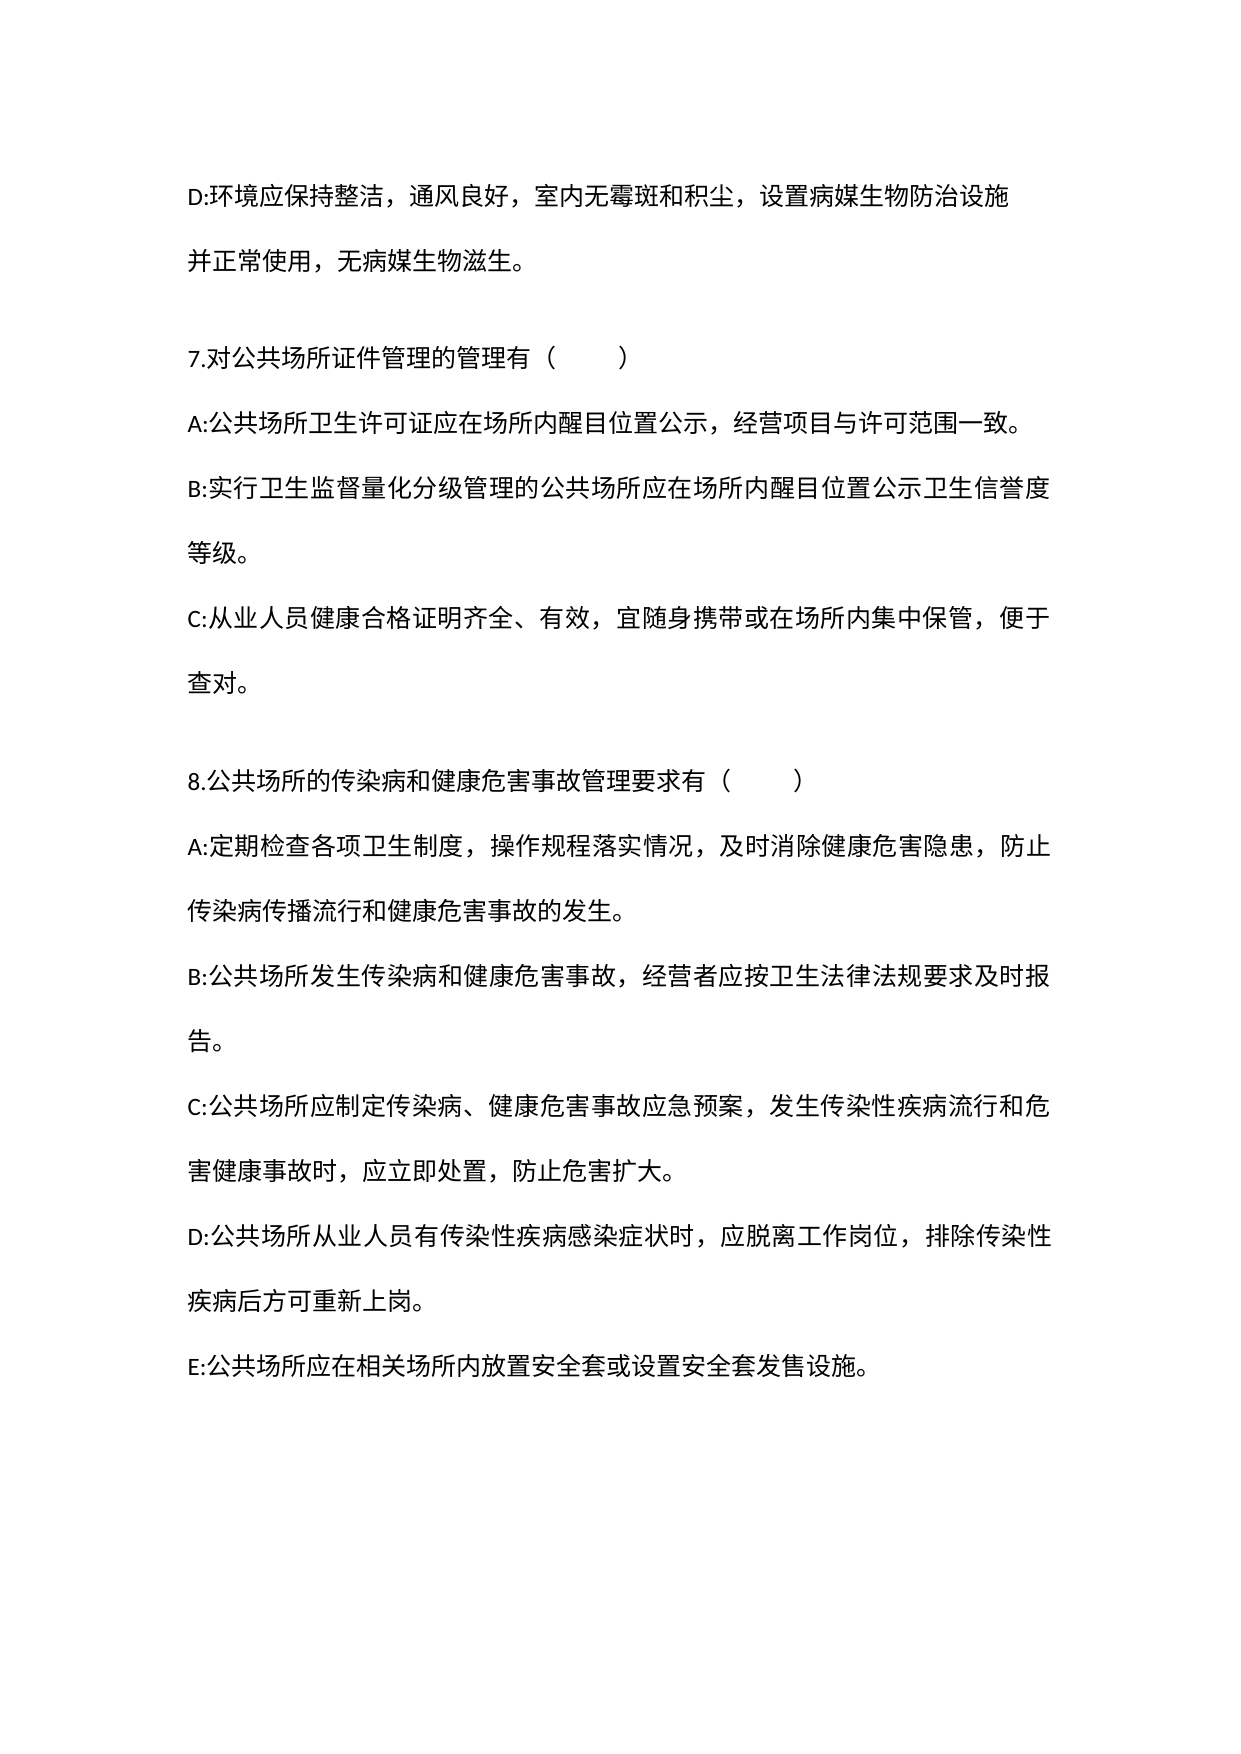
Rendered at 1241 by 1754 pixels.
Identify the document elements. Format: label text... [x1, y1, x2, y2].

text D:环境应保持整洁，通风良好，室内无霉斑和积尘，设置病媒生物防治设施 [187, 162, 1053, 227]
text 8.公共场所的传染病和健康危害事故管理要求有（ ） [187, 747, 1053, 812]
text B:公共场所发生传染病和健康危害事故，经营者应按卫生法律法规要求及时报告。 [187, 942, 1053, 1072]
text A:公共场所卫生许可证应在场所内醒目位置公示，经营项目与许可范围一致。 [187, 389, 1053, 454]
text B:实行卫生监督量化分级管理的公共场所应在场所内醒目位置公示卫生信誉度等级。 [187, 454, 1053, 584]
text 并正常使用，无病媒生物滋生。 [187, 227, 1053, 292]
text C:公共场所应制定传染病、健康危害事故应急预案，发生传染性疾病流行和危害健康事故时，应立即处置，防止危害扩大。 [187, 1072, 1053, 1202]
text D:公共场所从业人员有传染性疾病感染症状时，应脱离工作岗位，排除传染性疾病后方可重新上岗。 [187, 1202, 1053, 1332]
text A:定期检查各项卫生制度，操作规程落实情况，及时消除健康危害隐患，防止传染病传播流行和健康危害事故的发生。 [187, 812, 1053, 942]
text 7.对公共场所证件管理的管理有（ ） [187, 324, 1053, 389]
text C:从业人员健康合格证明齐全、有效，宜随身携带或在场所内集中保管，便于查对。 [187, 584, 1053, 714]
text E:公共场所应在相关场所内放置安全套或设置安全套发售设施。 [187, 1332, 1053, 1397]
